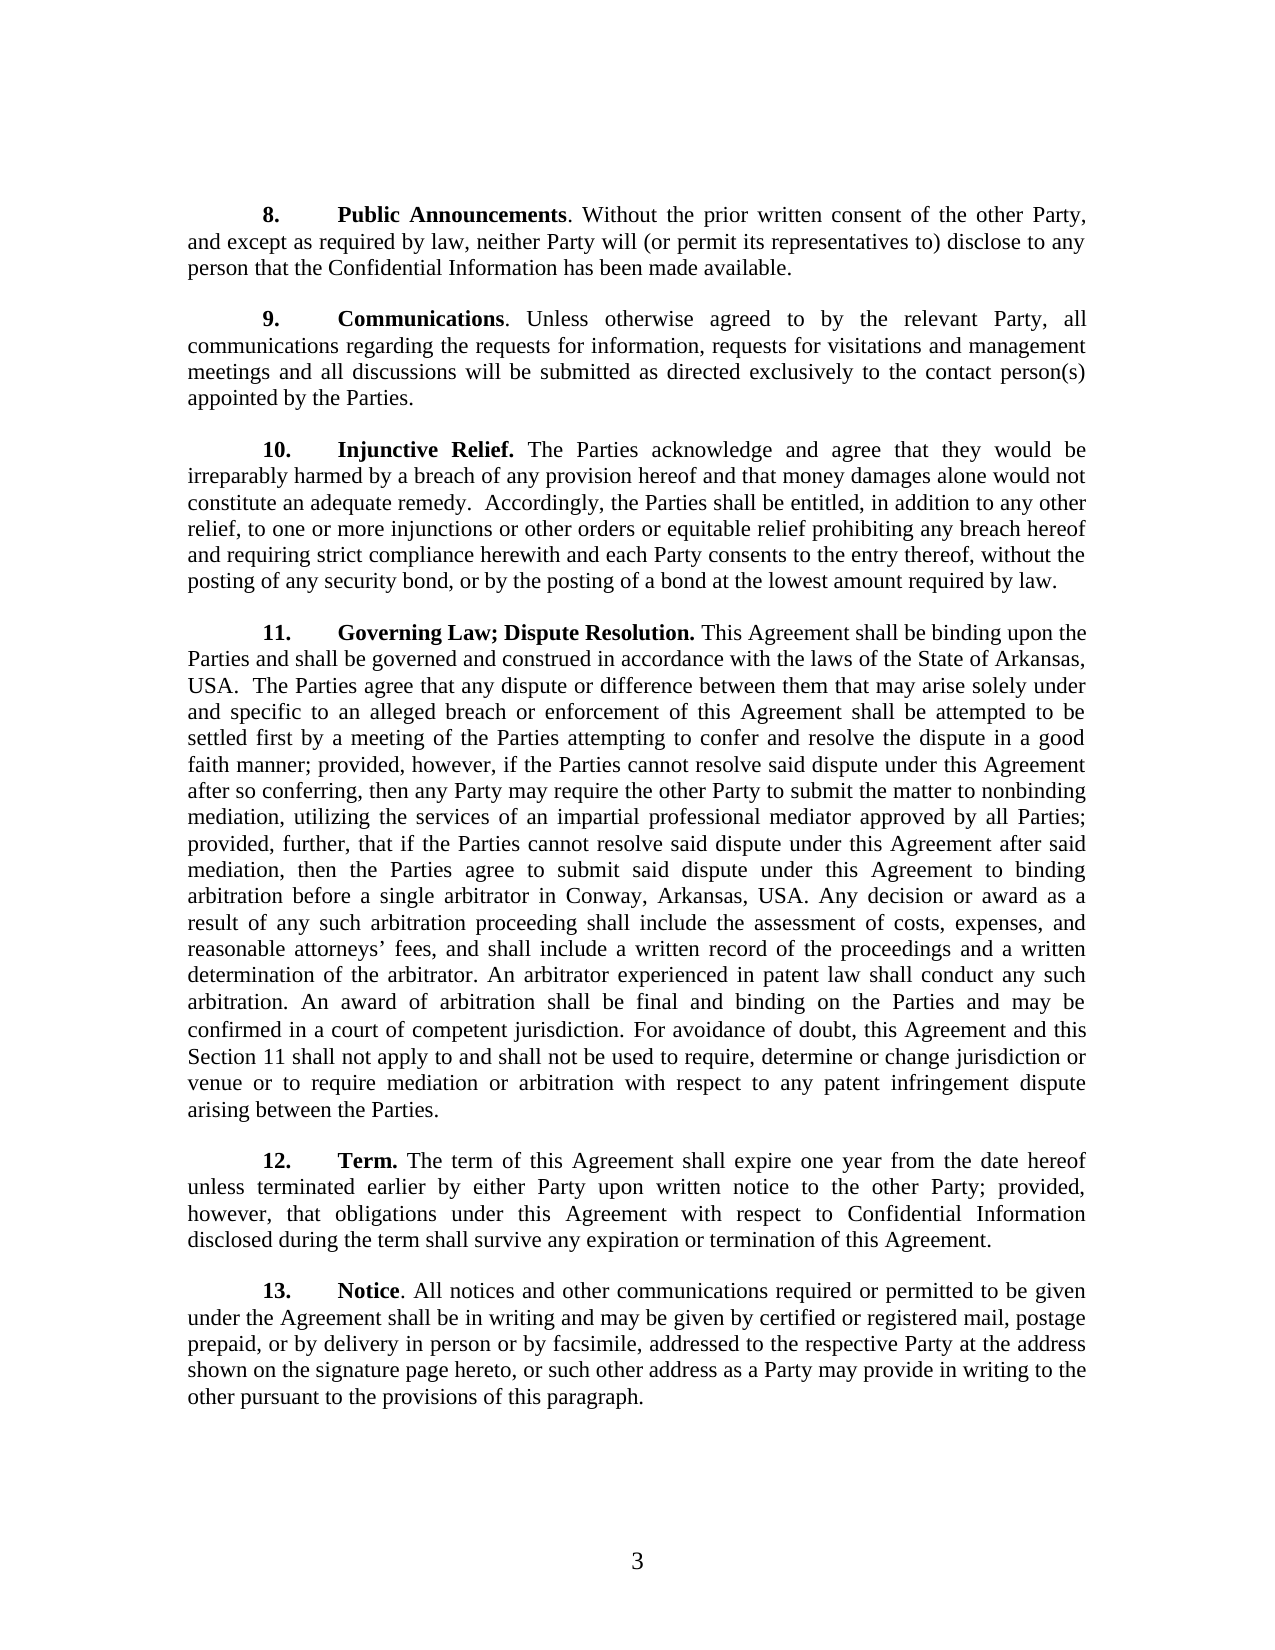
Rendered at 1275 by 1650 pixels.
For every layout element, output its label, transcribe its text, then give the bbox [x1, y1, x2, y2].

list Communications. Unless otherwise agreed to by the relevant Party, all communications regarding the requests for information, requests for visitations and management meetings and all discussions will be submitted as directed exclusively to the contact person(s) appointed by the Parties. [187, 305, 1087, 411]
list Public Announcements. Without the prior written consent of the other Party, and except as required by law, neither Party will (or permit its representatives to) disclose to any person that the Confidential Information has been made available. [187, 201, 1087, 280]
list Term. The term of this Agreement shall expire one year from the date hereof unless terminated earlier by either Party upon written notice to the other Party; provided, however, that obligations under this Agreement with respect to Confidential Information disclosed during the term shall survive any expiration or termination of this Agreement. [187, 1147, 1087, 1252]
list Notice. All notices and other communications required or permitted to be given under the Agreement shall be in writing and may be given by certified or registered mail, postage prepaid, or by delivery in person or by facsimile, addressed to the respective Party at the address shown on the signature page hereto, or such other address as a Party may provide in writing to the other pursuant to the provisions of this paragraph. [187, 1277, 1087, 1409]
list Governing Law; Dispute Resolution. This Agreement shall be binding upon the Parties and shall be governed and construed in accordance with the laws of the State of Arkansas, USA. The Parties agree that any dispute or difference between them that may arise solely under and specific to an alleged breach or enforcement of this Agreement shall be attempted to be settled first by a meeting of the Parties attempting to confer and resolve the dispute in a good faith manner; provided, however, if the Parties cannot resolve said dispute under this Agreement after so conferring, then any Party may require the other Party to submit the matter to nonbinding mediation, utilizing the services of an impartial professional mediator approved by all Parties; provided, further, that if the Parties cannot resolve said dispute under this Agreement after said mediation, then the Parties agree to submit said dispute under this Agreement to binding arbitration before a single arbitrator in Conway, Arkansas, USA. Any decision or award as a result of any such arbitration proceeding shall include the assessment of costs, expenses, and reasonable attorneys’ fees, and shall include a written record of the proceedings and a written determination of the arbitrator. An arbitrator experienced in patent law shall conduct any such arbitration. An award of arbitration shall be final and binding on the Parties and may be confirmed in a court of competent jurisdiction. For avoidance of doubt, this Agreement and this Section 11 shall not apply to and shall not be used to require, determine or change jurisdiction or venue or to require mediation or arbitration with respect to any patent infringement dispute arising between the Parties. [187, 619, 1087, 1122]
list Injunctive Relief. The Parties acknowledge and agree that they would be irreparably harmed by a breach of any provision hereof and that money damages alone would not constitute an adequate remedy. Accordingly, the Parties shall be entitled, in addition to any other relief, to one or more injunctions or other orders or equitable relief prohibiting any breach hereof and requiring strict compliance herewith and each Party consents to the entry thereof, without the posting of any security bond, or by the posting of a bond at the lowest amount required by law. [187, 436, 1087, 594]
